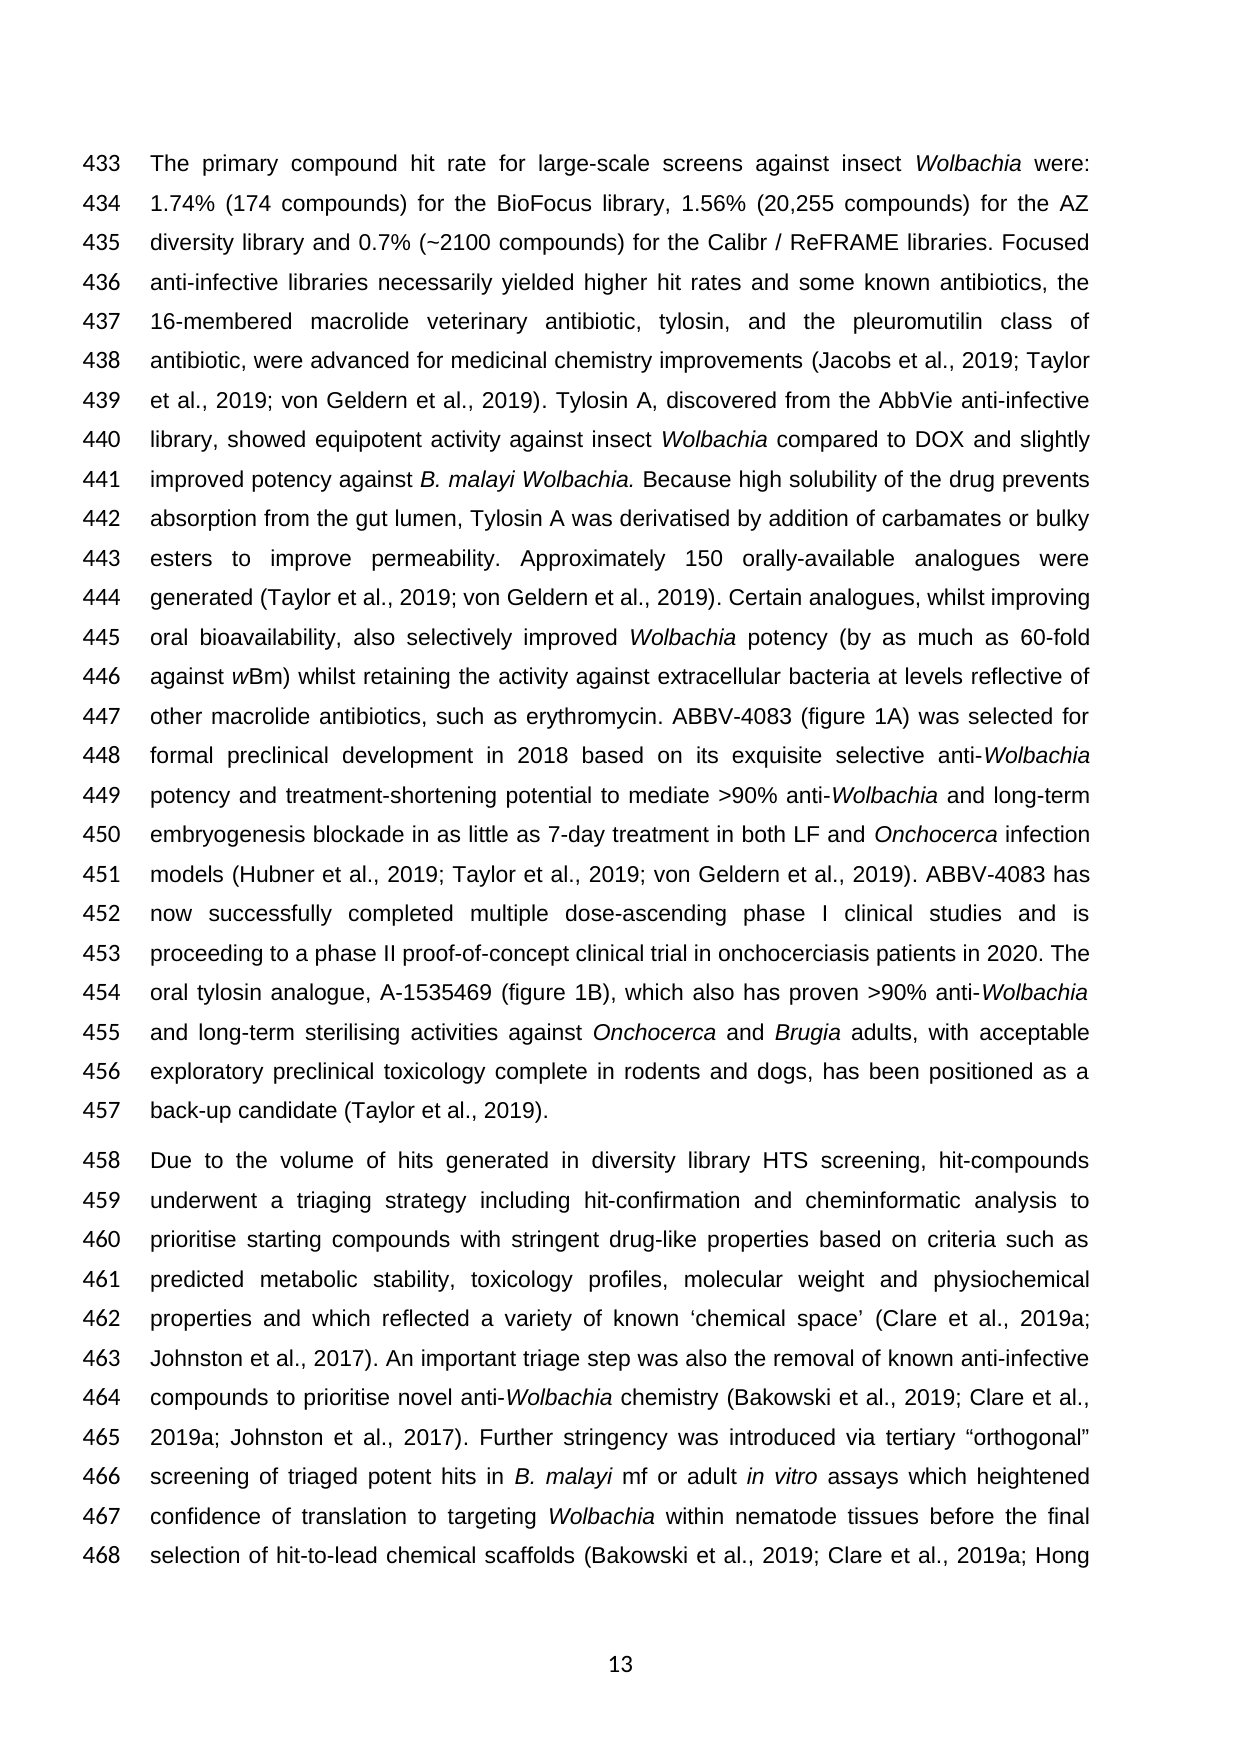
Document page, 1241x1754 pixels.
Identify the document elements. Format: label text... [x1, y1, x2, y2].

text The primary compound hit rate for large-scale screens against insect Wolbachia were: 1.74% (174 compounds) for the BioFocus library, 1.56% (20,255 compounds) for the AZ diversity library and 0.7% (~2100 compounds) for the Calibr / ReFRAME libraries. Focused anti-infective libraries necessarily yielded higher hit rates and some known antibiotics, the 16-membered macrolide veterinary antibiotic, tylosin, and the pleuromutilin class of antibiotic, were advanced for medicinal chemistry improvements (Jacobs et al., 2019; Taylor et al., 2019; von Geldern et al., 2019). Tylosin A, discovered from the AbbVie anti-infective library, showed equipotent activity against insect Wolbachia compared to DOX and slightly improved potency against B. malayi Wolbachia. Because high solubility of the drug prevents absorption from the gut lumen, Tylosin A was derivatised by addition of carbamates or bulky esters to improve permeability. Approximately 150 orally-available analogues were generated (Taylor et al., 2019; von Geldern et al., 2019). Certain analogues, whilst improving oral bioavailability, also selectively improved Wolbachia potency (by as much as 60-fold against wBm) whilst retaining the activity against extracellular bacteria at levels reflective of other macrolide antibiotics, such as erythromycin. ABBV-4083 (figure 1A) was selected for formal preclinical development in 2018 based on its exquisite selective anti-Wolbachia potency and treatment-shortening potential to mediate >90% anti-Wolbachia and long-term embryogenesis blockade in as little as 7-day treatment in both LF and Onchocerca infection models (Hubner et al., 2019; Taylor et al., 2019; von Geldern et al., 2019). ABBV-4083 has now successfully completed multiple dose-ascending phase I clinical studies and is proceeding to a phase II proof-of-concept clinical trial in onchocerciasis patients in 2020. The oral tylosin analogue, A-1535469 (figure 1B), which also has proven >90% anti-Wolbachia and long-term sterilising activities against Onchocerca and Brugia adults, with acceptable exploratory preclinical toxicology complete in rodents and dogs, has been positioned as a back-up candidate (Taylor et al., 2019). [150, 150, 1090, 1124]
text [150, 1147, 1090, 1568]
